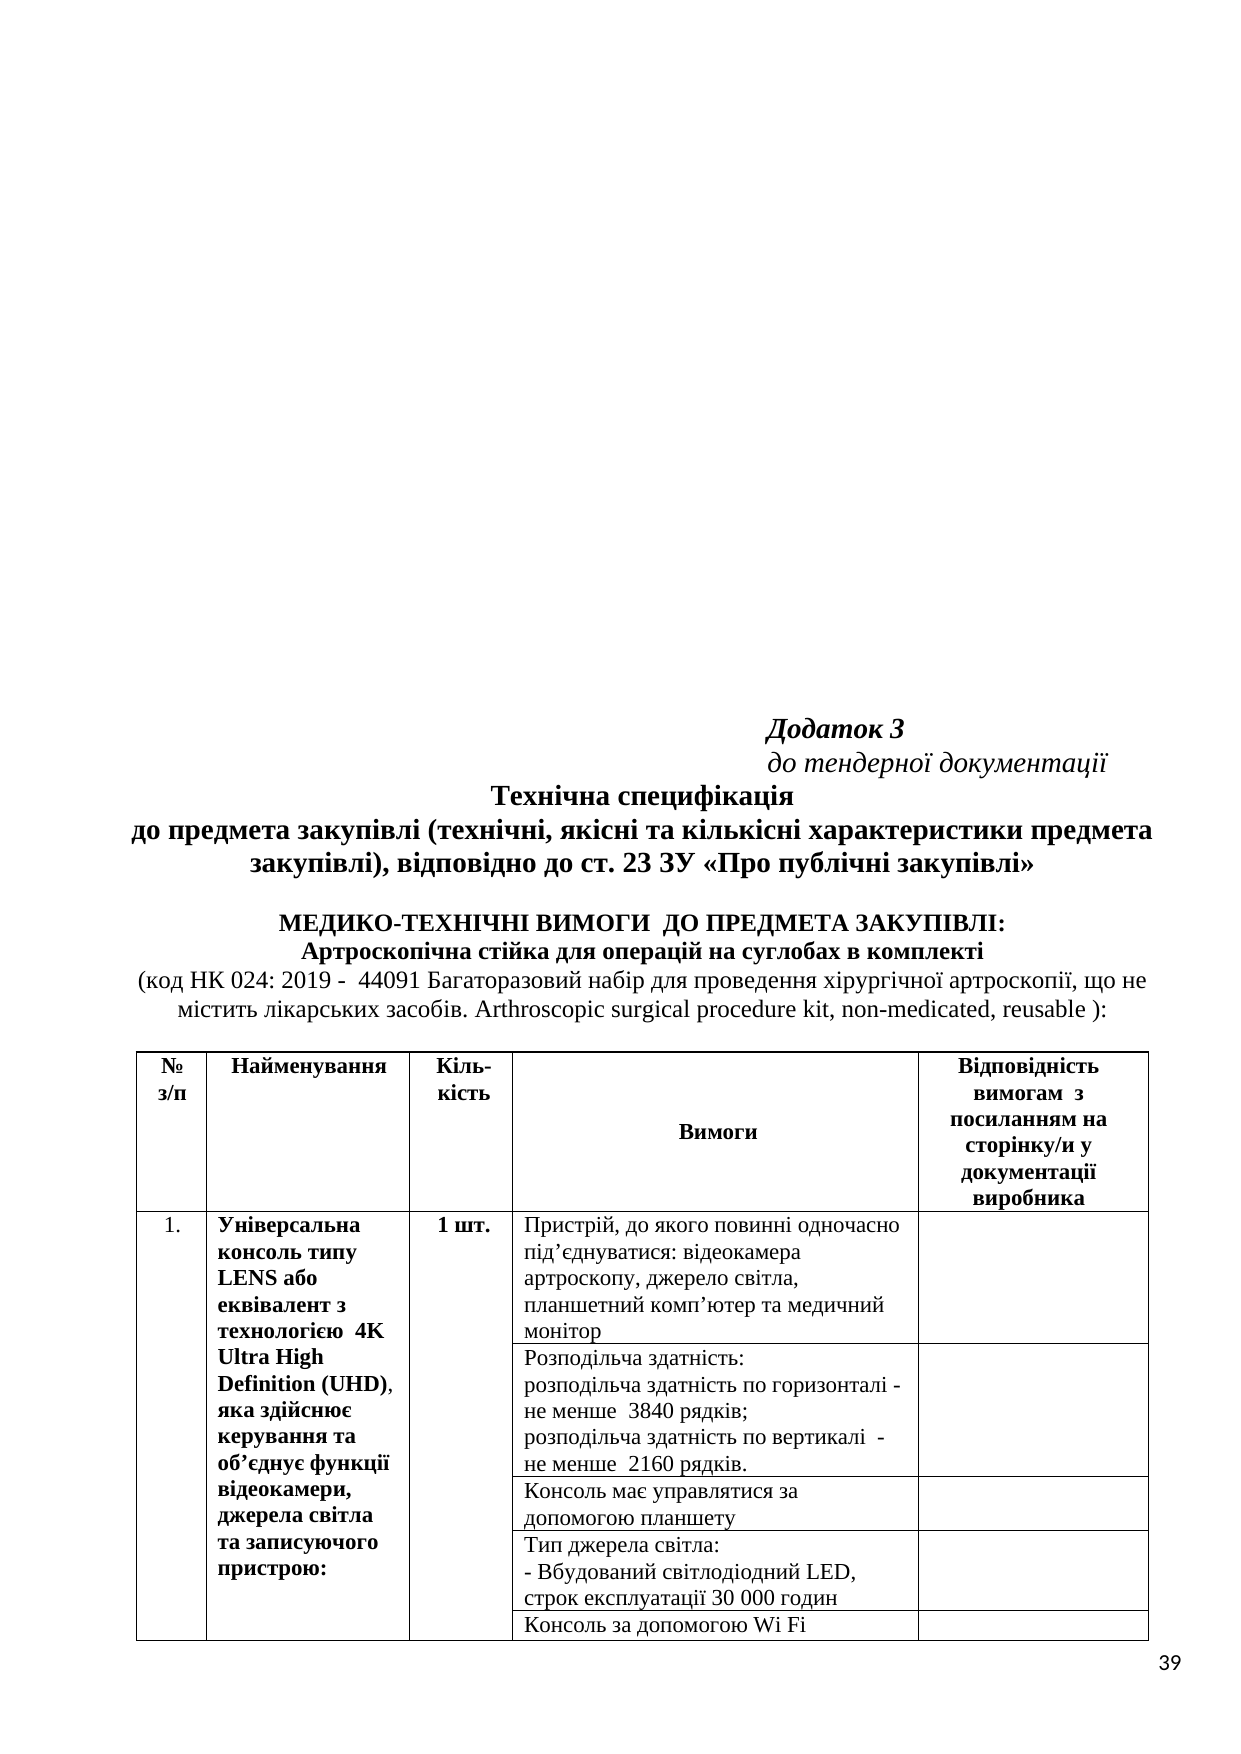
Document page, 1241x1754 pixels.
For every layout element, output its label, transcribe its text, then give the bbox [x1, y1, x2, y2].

table_cell Універсальна консоль типу LENS або еквівалент з технологією 4K Ultra High Definition (UHD), яка здійснює керування та об’єднує функції відеокамери, джерела світла та записуючого пристрою: [207, 1212, 409, 1640]
table_header Відповідність вимогам з посиланням на сторінку/и у документації виробника [919, 1053, 1148, 1211]
table_cell [919, 1611, 1148, 1640]
text до тендерної документації [693, 745, 1211, 778]
table_cell 1. [137, 1212, 206, 1640]
table_cell Розподільча здатність: розподільча здатність по горизонталі - не менше 3840 рядків; розподільча здатність по вертикалі - не менше 2160 рядків. [513, 1344, 918, 1476]
table_header № з/п [137, 1053, 206, 1211]
text Технічна специфікація [103, 778, 1181, 812]
table_header Найменування [207, 1053, 409, 1211]
table_header Кіль-кість [410, 1053, 512, 1211]
table_header Вимоги [513, 1053, 918, 1211]
table_cell [919, 1344, 1148, 1476]
table_cell Тип джерела світла: - Вбудований світлодіодний LED, строк експлуатації 30 000 годин [513, 1531, 918, 1610]
table_cell [919, 1212, 1148, 1343]
text до предмета закупівлі (технічні, якісні та кількісні характеристики предмета закупівлі), відповідно до ст. 23 ЗУ «Про публічні закупівлі» [103, 812, 1181, 879]
text Додаток 3 [693, 711, 1181, 745]
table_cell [513, 1611, 918, 1640]
text МЕДИКО-ТЕХНІЧНІ ВИМОГИ ДО ПРЕДМЕТА ЗАКУПІВЛІ: [103, 908, 1181, 936]
text Артроскопічна стійка для операцій на суглобах в комплекті [103, 936, 1181, 965]
table_cell [919, 1477, 1148, 1530]
table_cell 1 шт. [410, 1212, 512, 1640]
table_cell Консоль має управлятися за допомогою планшету [513, 1477, 918, 1530]
table_cell Пристрій, до якого повинні одночасно під’єднуватися: відеокамера артроскопу, джерело світла, планшетний комп’ютер та медичний монітор [513, 1212, 918, 1343]
text (код НК 024: 2019 - 44091 Багаторазовий набір для проведення хірургічної артроскопії, що не містить лікарських засобів. Arthroscopic surgical procedure kit, non-medicated, reusable ): [103, 965, 1181, 1023]
table_cell [919, 1531, 1148, 1610]
